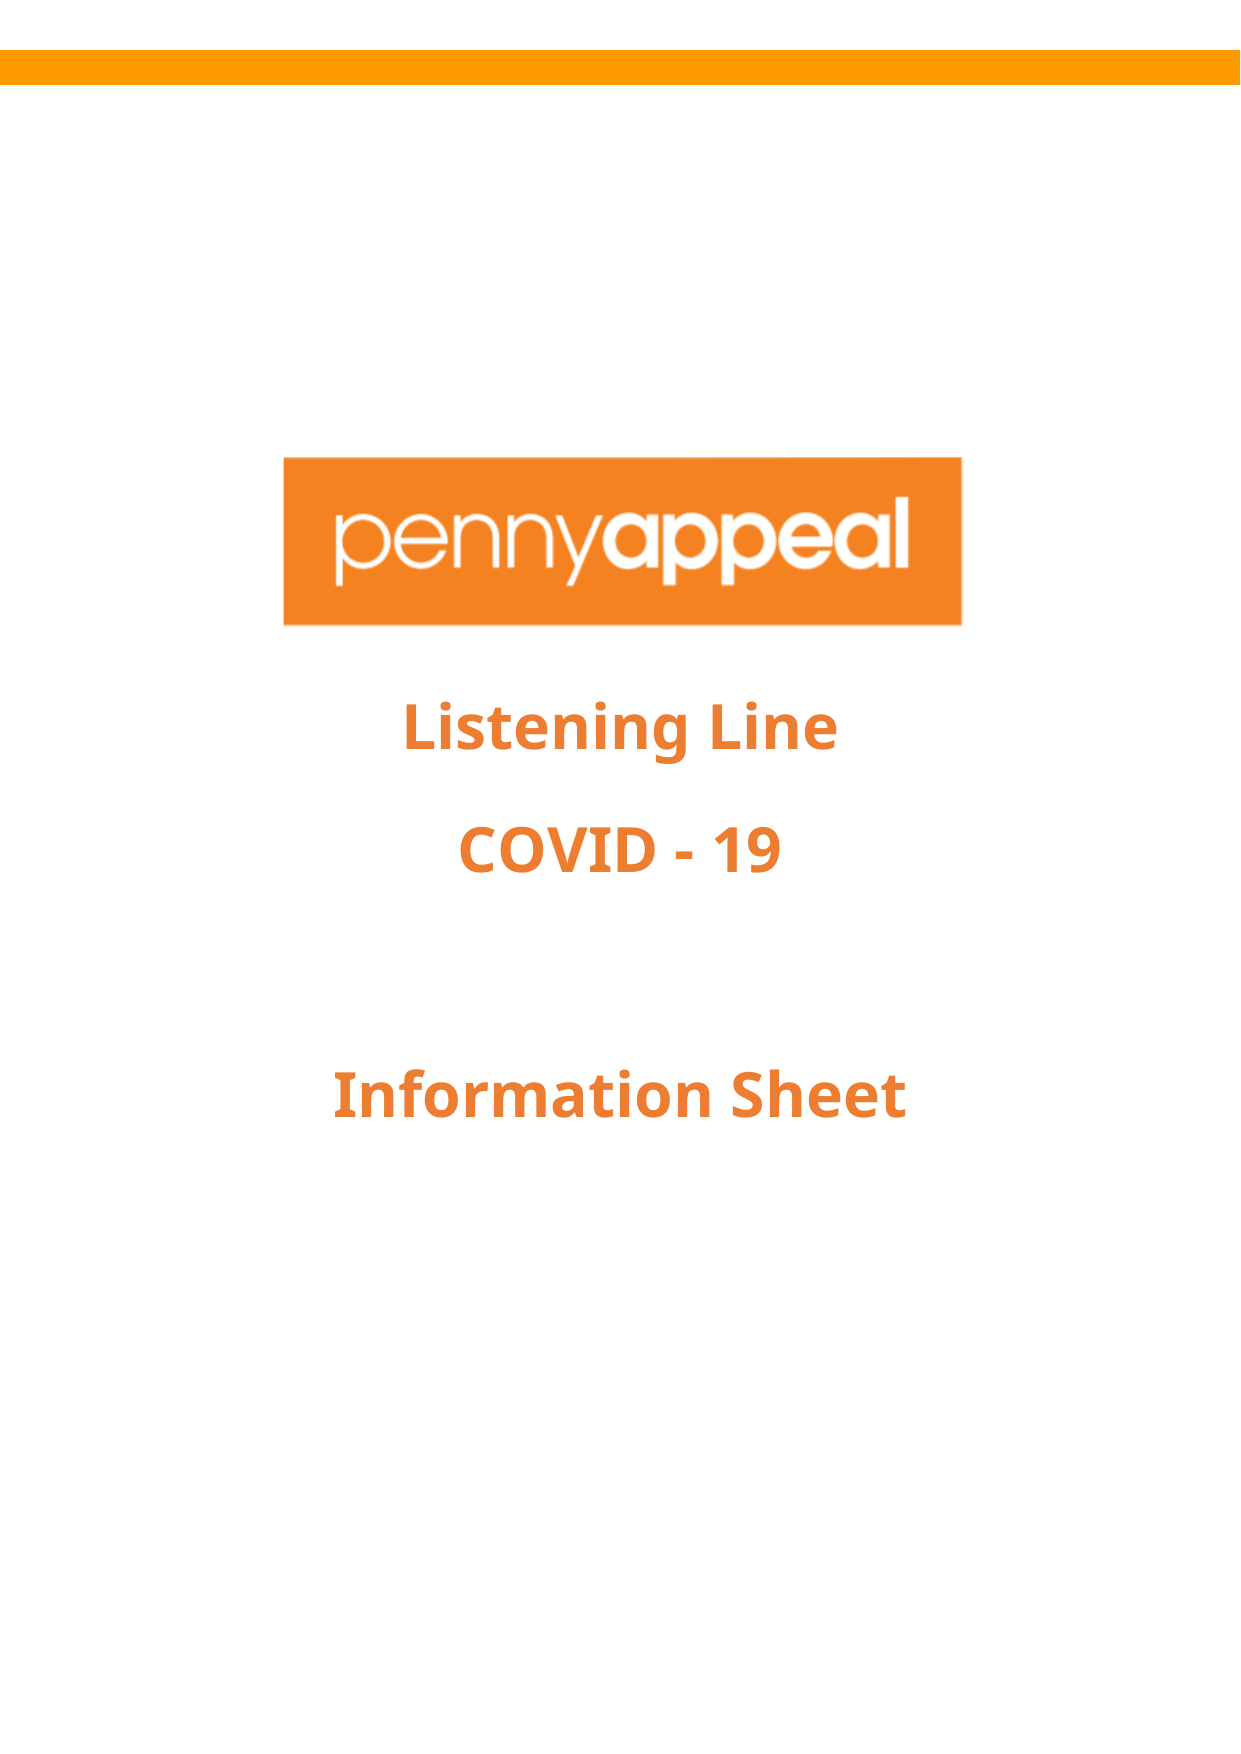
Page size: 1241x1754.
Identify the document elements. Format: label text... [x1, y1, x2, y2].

subtitle Information Sheet [150, 1051, 1090, 1136]
subtitle Listening Line [150, 682, 1090, 767]
picture [283, 456, 964, 627]
subtitle COVID - 19 [150, 805, 1090, 890]
